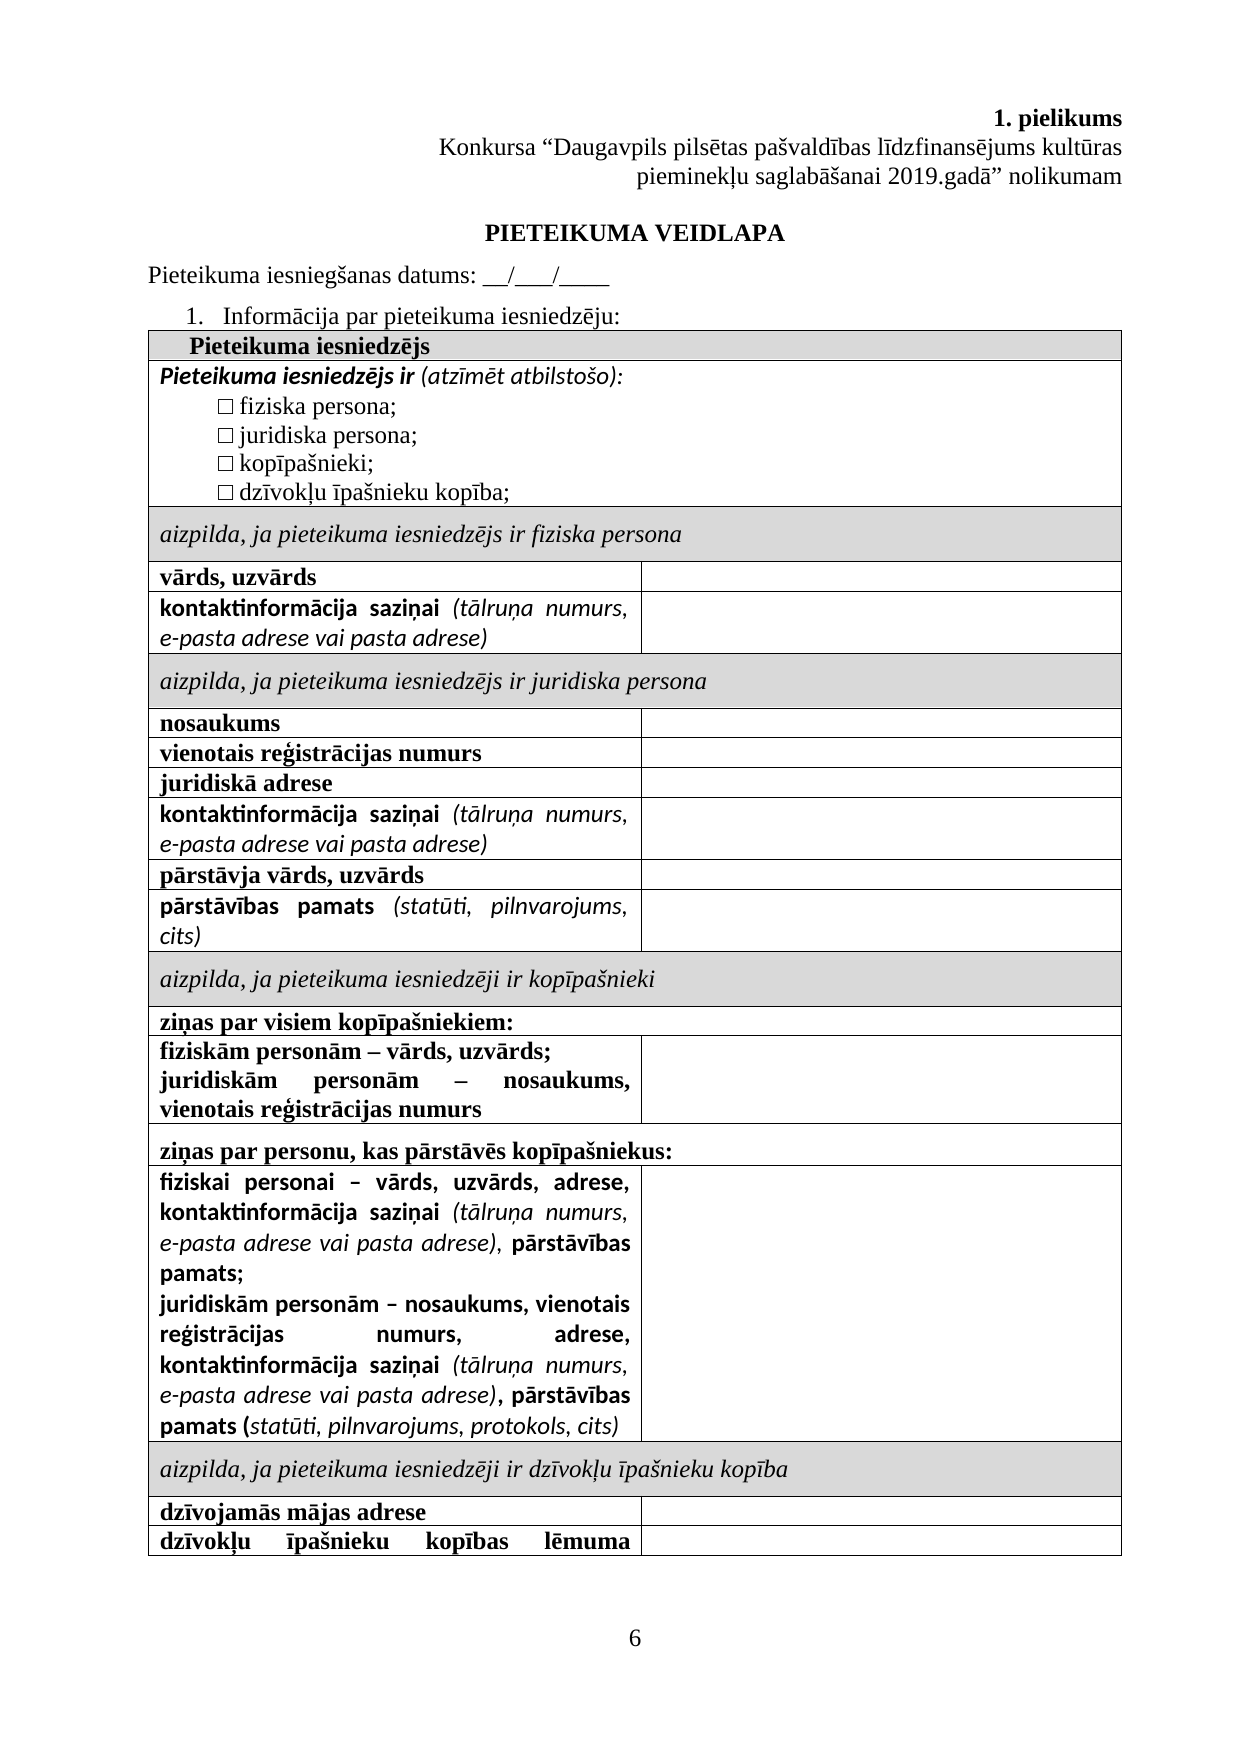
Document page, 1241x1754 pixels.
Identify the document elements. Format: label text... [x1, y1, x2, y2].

table_cell [642, 1166, 1121, 1441]
table_cell kontaktinformācija saziņai (tālruņa numurs, e-pasta adrese vai pasta adrese) [149, 798, 641, 859]
table_cell pārstāvja vārds, uzvārds [149, 860, 641, 889]
list Informācija par pieteikuma iesniedzēju: [185, 301, 1122, 330]
text pieminekļu saglabāšanai 2019.gadā” nolikumam [254, 161, 1122, 190]
table_cell [642, 709, 1121, 737]
table_cell [642, 860, 1121, 889]
table_cell [642, 592, 1121, 653]
text Pieteikuma iesniegšanas datums: __/___/____ [148, 260, 1122, 288]
text PIETEIKUMA VEIDLAPA [148, 218, 1122, 247]
table_cell [642, 738, 1121, 767]
table_cell [642, 1497, 1121, 1525]
table_cell vienotais reģistrācijas numurs [149, 738, 641, 767]
table_cell ziņas par visiem kopīpašniekiem: [149, 1007, 1121, 1035]
table_header Pieteikuma iesniedzējs [149, 331, 1121, 359]
table_cell nosaukums [149, 709, 641, 737]
table_cell fiziskām personām – vārds, uzvārds; juridiskām personām – nosaukums, vienotais reģistrācijas numurs [149, 1036, 641, 1123]
table_cell [642, 1526, 1121, 1555]
table_cell aizpilda, ja pieteikuma iesniedzēji ir kopīpašnieki [149, 952, 1121, 1006]
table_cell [149, 1526, 641, 1555]
table_cell [642, 1036, 1121, 1123]
table_cell aizpilda, ja pieteikuma iesniedzēji ir dzīvokļu īpašnieku kopība [149, 1442, 1121, 1496]
table_cell Pieteikuma iesniedzējs ir (atzīmēt atbilstošo): □ fiziska persona; □ juridiska persona; □ kopīpašnieki; □ dzīvokļu īpašnieku kopība; [149, 361, 1121, 506]
table_cell juridiskā adrese [149, 768, 641, 797]
text Konkursa “Daugavpils pilsētas pašvaldības līdzfinansējums kultūras [148, 132, 1122, 161]
table_cell [642, 562, 1121, 591]
table_cell vārds, uzvārds [149, 562, 641, 591]
table_cell fiziskai personai – vārds, uzvārds, adrese, kontaktinformācija saziņai (tālruņa numurs, e-pasta adrese vai pasta adrese), pārstāvības pamats; juridiskām personām – nosaukums, vienotais reģistrācijas numurs, adrese, kontaktinformācija saziņai (tālruņa numurs, e-pasta adrese vai pasta adrese), pārstāvības pamats (statūti, pilnvarojums, protokols, cits) [149, 1166, 641, 1441]
text 1. pielikums [148, 103, 1122, 132]
table_cell [642, 798, 1121, 859]
table_cell kontaktinformācija saziņai (tālruņa numurs, e-pasta adrese vai pasta adrese) [149, 592, 641, 653]
table_cell [642, 890, 1121, 951]
table_cell dzīvojamās mājas adrese [149, 1497, 641, 1525]
table_cell aizpilda, ja pieteikuma iesniedzējs ir fiziska persona [149, 507, 1121, 561]
table_cell aizpilda, ja pieteikuma iesniedzējs ir juridiska persona [149, 654, 1121, 707]
table_cell ziņas par personu, kas pārstāvēs kopīpašniekus: [149, 1124, 1121, 1165]
table_cell [642, 768, 1121, 797]
table_cell pārstāvības pamats (statūti, pilnvarojums, cits) [149, 890, 641, 951]
